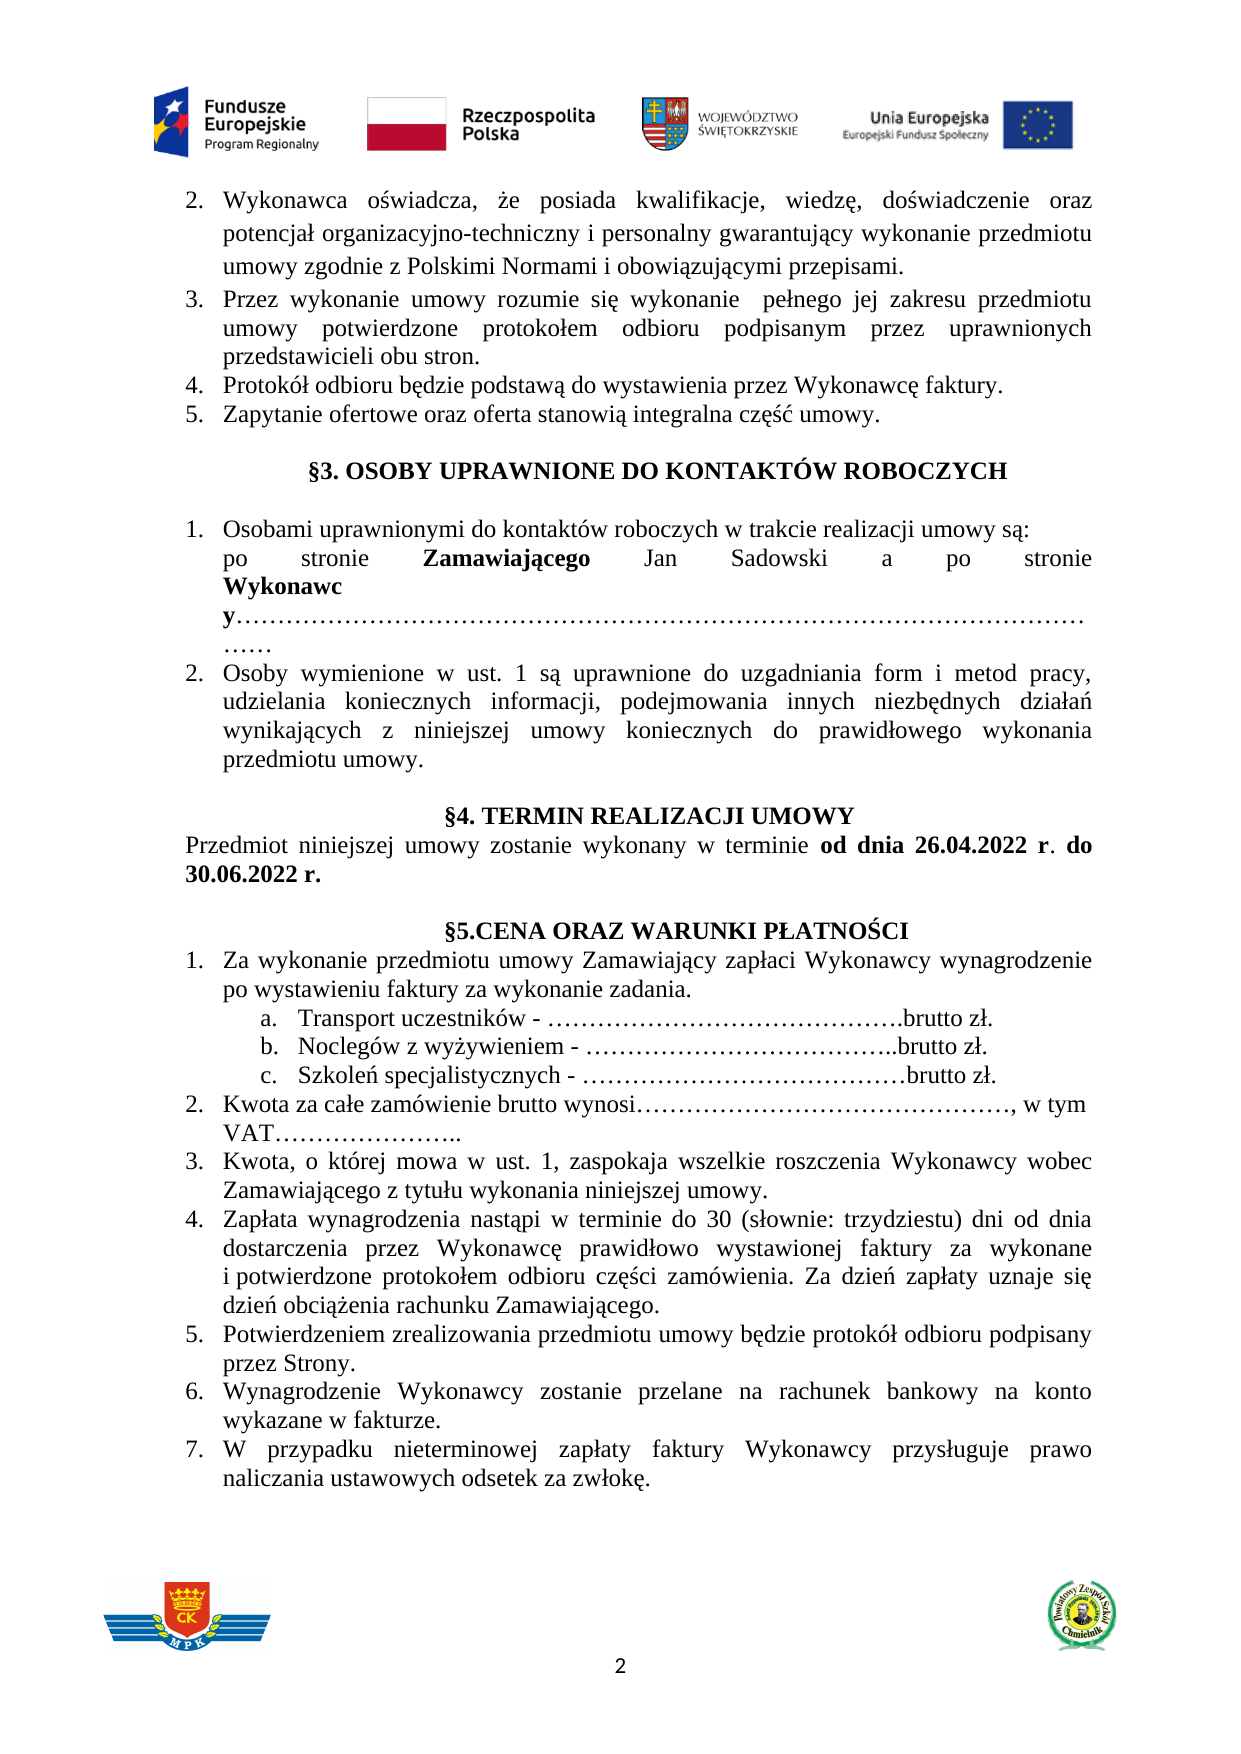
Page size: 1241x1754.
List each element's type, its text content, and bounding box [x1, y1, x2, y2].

list Wykonawca oświadcza, że posiada kwalifikacje, wiedzę, doświadczenie oraz potencjał organizacyjno-techniczny i personalny gwarantujący wykonanie przedmiotu umowy zgodnie z Polskimi Normami i obowiązującymi przepisami. [185, 185, 1093, 280]
list §4. TERMIN REALIZACJI UMOWY [444, 801, 1093, 830]
list Za wykonanie przedmiotu umowy Zamawiający zapłaci Wykonawcy wynagrodzenie po wystawieniu faktury za wykonanie zadania. [185, 945, 1093, 1003]
list Osobami uprawnionymi do kontaktów roboczych w trakcie realizacji umowy są: [185, 514, 1093, 543]
list W przypadku nieterminowej zapłaty faktury Wykonawcy przysługuje prawo naliczania ustawowych odsetek za zwłokę. [185, 1434, 1093, 1491]
list §3. OSOBY UPRAWNIONE DO KONTAKTÓW ROBOCZYCH [223, 456, 1093, 485]
list Transport uczestników - …………………………………….brutto zł. [260, 1003, 1093, 1031]
list po stronie Zamawiającego Jan Sadowski a po stronie Wykonawcy……………………………………………………………………………………………… [223, 543, 1093, 658]
list Protokół odbioru będzie podstawą do wystawienia przez Wykonawcę faktury. [185, 370, 1093, 399]
picture [103, 1582, 271, 1651]
list Zapytanie ofertowe oraz oferta stanowią integralna część umowy. [185, 399, 1093, 428]
list Przedmiot niniejszej umowy zostanie wykonany w terminie od dnia 26.04.2022 r. do 30.06.2022 r. [185, 830, 1093, 888]
list Kwota, o której mowa w ust. 1, zaspokaja wszelkie roszczenia Wykonawcy wobec Zamawiającego z tytułu wykonania niniejszej umowy. [185, 1146, 1093, 1204]
list Szkoleń specjalistycznych - …………………………………brutto zł. [260, 1060, 1093, 1089]
list Wynagrodzenie Wykonawcy zostanie przelane na rachunek bankowy na konto wykazane w fakturze. [185, 1376, 1093, 1434]
list Przez wykonanie umowy rozumie się wykonanie pełnego jej zakresu przedmiotu umowy potwierdzone protokołem odbioru podpisanym przez uprawnionych przedstawicieli obu stron. [185, 284, 1093, 370]
list Kwota za całe zamówienie brutto wynosi………………………………………, w tym VAT………………….. [185, 1089, 1093, 1146]
list §5.CENA ORAZ WARUNKI PŁATNOŚCI [444, 916, 1093, 945]
list Potwierdzeniem zrealizowania przedmiotu umowy będzie protokół odbioru podpisany przez Strony. [185, 1319, 1093, 1376]
list Zapłata wynagrodzenia nastąpi w terminie do 30 (słownie: trzydziestu) dni od dnia dostarczenia przez Wykonawcę prawidłowo wystawionej faktury za wykonane i potwierdzone protokołem odbioru części zamówienia. Za dzień zapłaty uznaje się dzień obciążenia rachunku Zamawiającego. [185, 1204, 1093, 1319]
picture [147, 73, 1093, 185]
list Osoby wymienione w ust. 1 są uprawnione do uzgadniania form i metod pracy, udzielania koniecznych informacji, podejmowania innych niezbędnych działań wynikających z niniejszej umowy koniecznych do prawidłowego wykonania przedmiotu umowy. [185, 658, 1093, 773]
picture [1047, 1580, 1117, 1651]
list Noclegów z wyżywieniem - ………………………………..brutto zł. [260, 1031, 1093, 1060]
